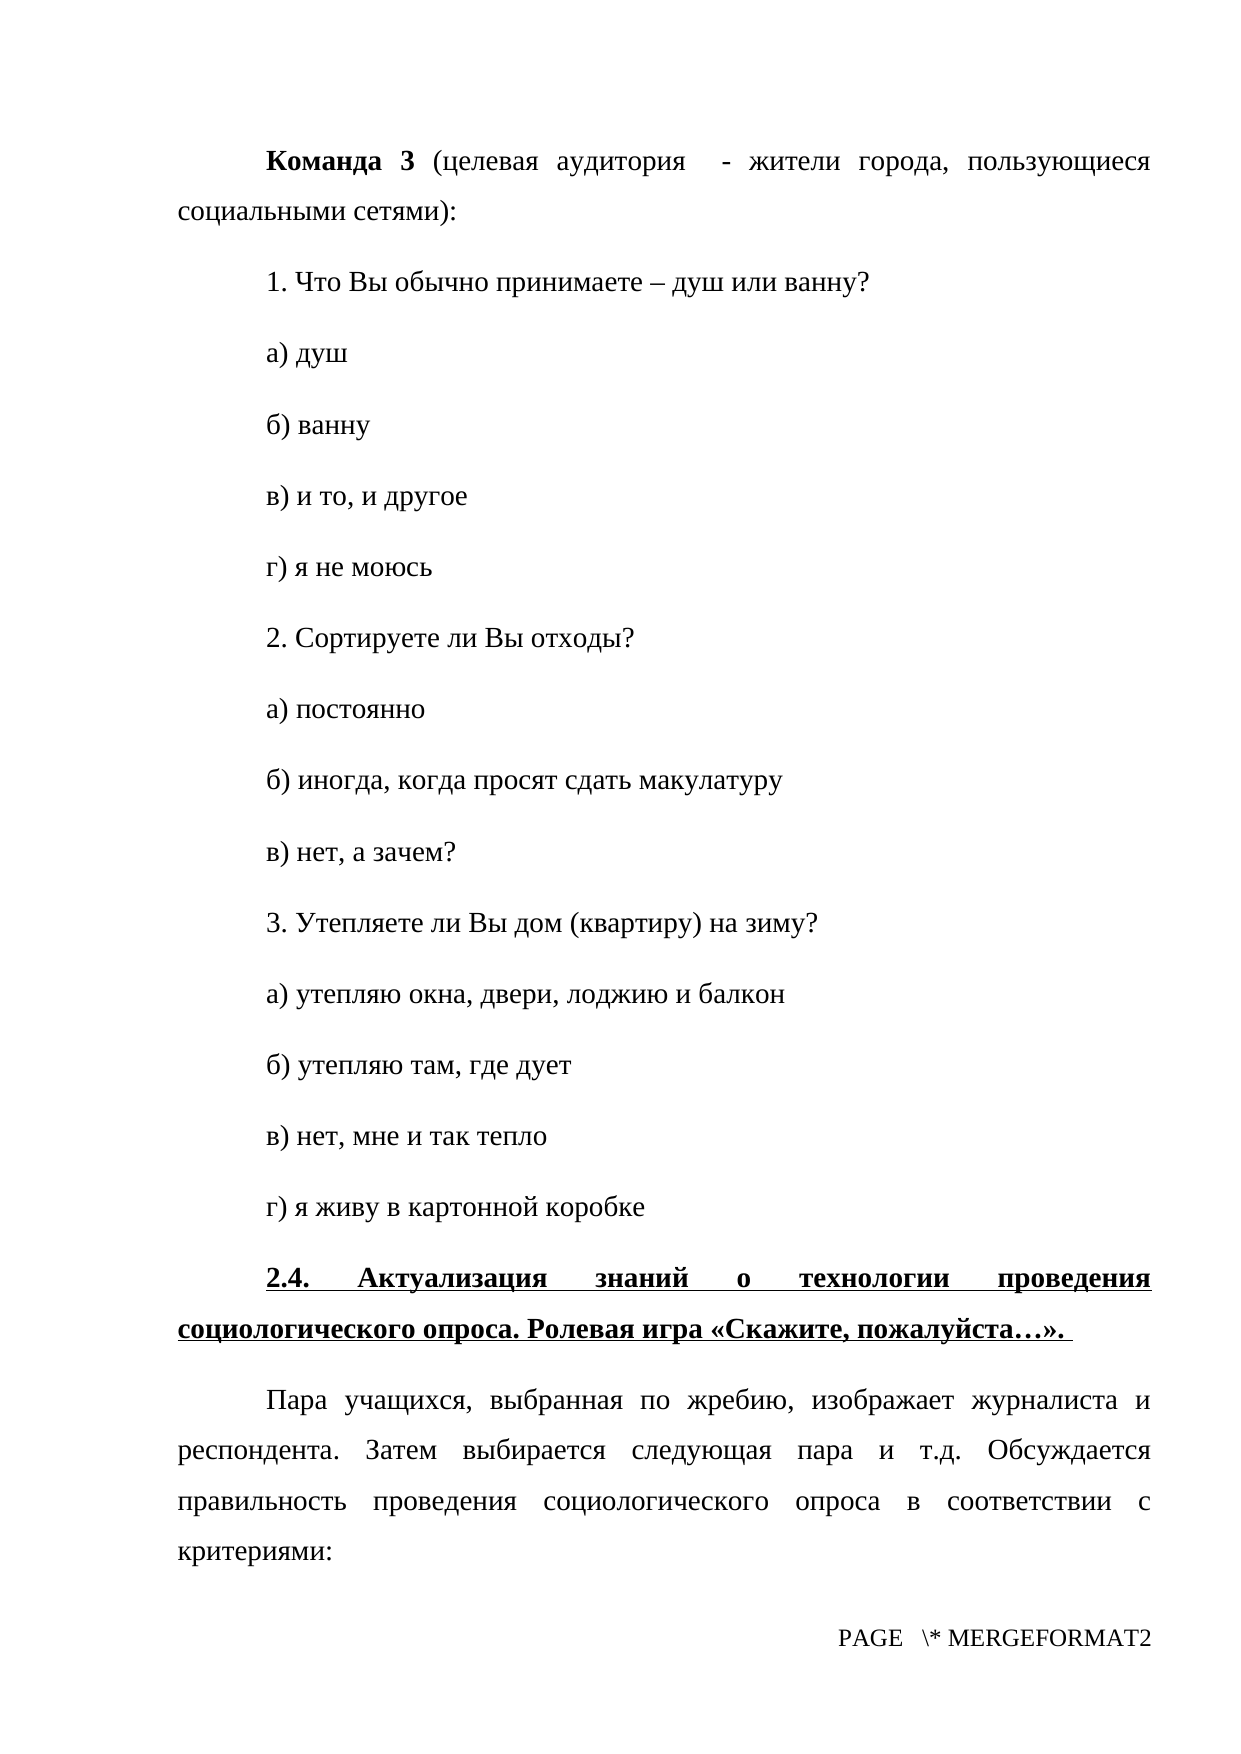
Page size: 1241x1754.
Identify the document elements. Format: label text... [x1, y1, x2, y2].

text 2.4. Актуализация знаний о технологии проведения социологического опроса. Ролевая игра «Скажите, пожалуйста…». [177, 1261, 1152, 1344]
text 1. Что Вы обычно принимаете – душ или ванну? [177, 264, 1152, 298]
text г) я живу в картонной коробке [177, 1189, 1152, 1223]
text а) душ [177, 336, 1152, 369]
text в) нет, а зачем? [177, 834, 1152, 867]
text в) нет, мне и так тепло [177, 1118, 1152, 1152]
text б) иногда, когда просят сдать макулатуру [177, 762, 1152, 796]
text а) утепляю окна, двери, лоджию и балкон [177, 976, 1152, 1009]
text а) постоянно [177, 691, 1152, 725]
text в) и то, и другое [177, 478, 1152, 511]
text 3. Утепляете ли Вы дом (квартиру) на зиму? [177, 905, 1152, 938]
text Пара учащихся, выбранная по жребию, изображает журналиста и респондента. Затем выбирается следующая пара и т.д. Обсуждается правильность проведения социологического опроса в соответствии с критериями: [177, 1382, 1152, 1566]
text б) ванну [177, 407, 1152, 440]
text б) утепляю там, где дует [177, 1047, 1152, 1081]
text Команда 3 (целевая аудитория - жители города, пользующиеся социальными сетями): [177, 143, 1152, 227]
text г) я не моюсь [177, 549, 1152, 583]
text 2. Сортируете ли Вы отходы? [177, 620, 1152, 654]
